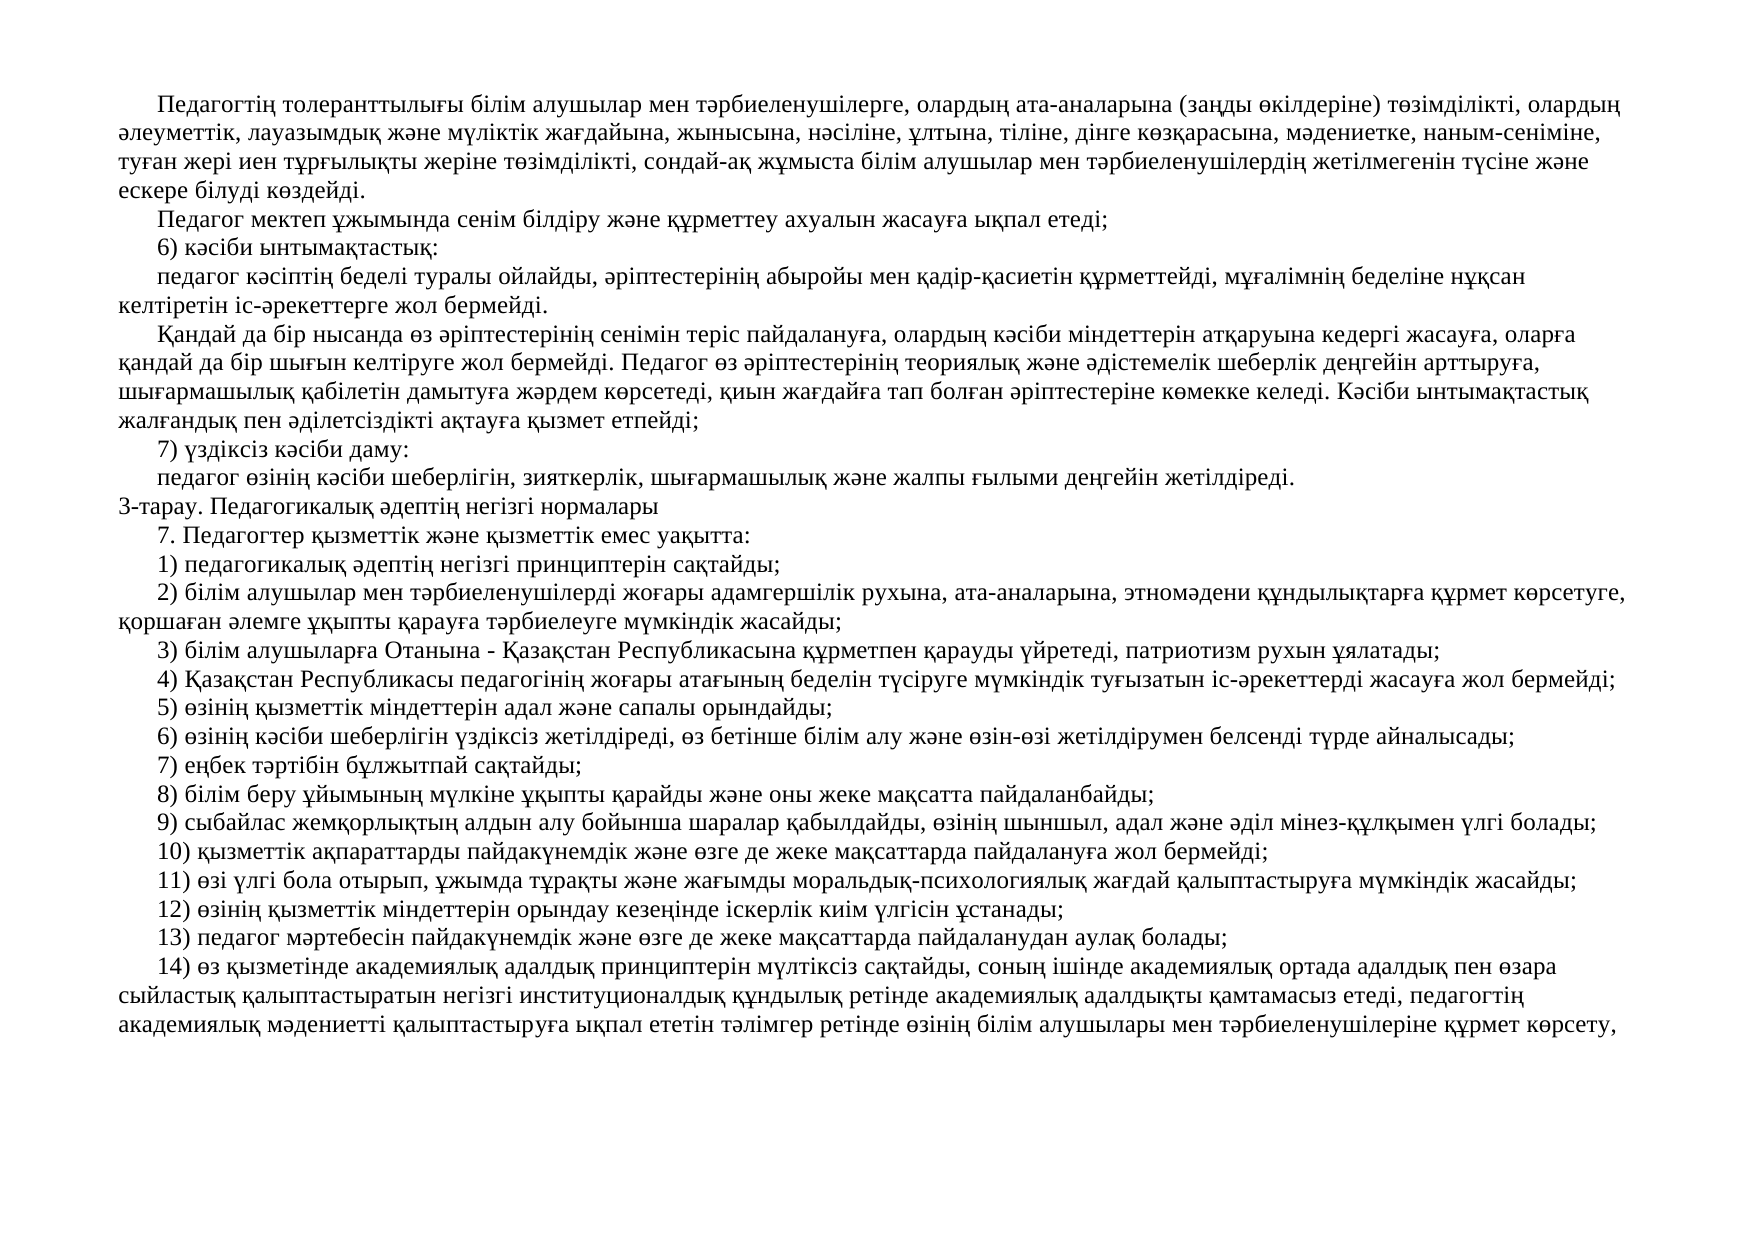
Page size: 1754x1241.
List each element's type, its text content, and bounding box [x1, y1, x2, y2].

text 7) үздіксіз кәсіби даму: [118, 434, 1636, 462]
text 10) қызметтік ақпараттарды пайдакүнемдік және өзге де жеке мақсаттарда пайдалануға жол бермейді; [118, 836, 1636, 865]
text 13) педагог мәртебесін пайдакүнемдік және өзге де жеке мақсаттарда пайдаланудан аулақ болады; [118, 922, 1636, 951]
text 3-тарау. Педагогикалық әдептің негізгі нормалары [118, 491, 1636, 520]
text педагог өзінің кәсіби шеберлігін, зияткерлік, шығармашылық және жалпы ғылыми деңгейін жетілдіреді. [118, 462, 1636, 491]
text 8) білім беру ұйымының мүлкіне ұқыпты қарайды және оны жеке мақсатта пайдаланбайды; [118, 779, 1636, 807]
text 3) білім алушыларға Отанына - Қазақстан Республикасына құрметпен қарауды үйретеді, патриотизм рухын ұялатады; [118, 635, 1636, 664]
text педагог кәсіптің беделі туралы ойлайды, әріптестерінің абыройы мен қадір-қасиетін құрметтейді, мұғалімнің беделіне нұқсан келтіретін іс-әрекеттерге жол бермейді. [118, 261, 1636, 319]
text 9) сыбайлас жемқорлықтың алдын алу бойынша шаралар қабылдайды, өзінің шыншыл, адал және әділ мінез-құлқымен үлгі болады; [118, 807, 1636, 836]
text 12) өзінің қызметтік міндеттерін орындау кезеңінде іскерлік киім үлгісін ұстанады; [118, 894, 1636, 922]
text Педагог мектеп ұжымында сенім білдіру және құрметтеу ахуалын жасауға ықпал етеді; [118, 204, 1636, 232]
text Қандай да бір нысанда өз әріптестерінің сенімін теріс пайдалануға, олардың кәсіби міндеттерін атқаруына кедергі жасауға, оларға қандай да бір шығын келтіруге жол бермейді. Педагог өз әріптестерінің теориялық және әдістемелік шеберлік деңгейін арттыруға, шығармашылық қабілетін дамытуға жәрдем көрсетеді, қиын жағдайға тап болған әріптестеріне көмекке келеді. Кәсіби ынтымақтастық жалғандық пен әділетсіздікті ақтауға қызмет етпейді; [118, 319, 1636, 434]
text Педагогтің толеранттылығы білім алушылар мен тәрбиеленушілерге, олардың ата-аналарына (заңды өкілдеріне) төзімділікті, олардың әлеуметтік, лауазымдық және мүліктік жағдайына, жынысына, нәсіліне, ұлтына, тіліне, дінге көзқарасына, мәдениетке, наным-сеніміне, туған жері иен тұрғылықты жеріне төзімділікті, сондай-ақ жұмыста білім алушылар мен тәрбиеленушілердің жетілмегенін түсіне және ескере білуді көздейді. [118, 89, 1636, 204]
text 6) кәсіби ынтымақтастық: [118, 232, 1636, 261]
text 1) педагогикалық әдептің негізгі принциптерін сақтайды; [118, 549, 1636, 577]
text 7) еңбек тәртібін бұлжытпай сақтайды; [118, 750, 1636, 779]
text 2) білім алушылар мен тәрбиеленушілерді жоғары адамгершілік рухына, ата-аналарына, этномәдени құндылықтарға құрмет көрсетуге, қоршаған әлемге ұқыпты қарауға тәрбиелеуге мүмкіндік жасайды; [118, 577, 1636, 635]
text 11) өзі үлгі бола отырып, ұжымда тұрақты және жағымды моральдық-психологиялық жағдай қалыптастыруға мүмкіндік жасайды; [118, 865, 1636, 894]
text 4) Қазақстан Республикасы педагогінің жоғары атағының беделін түсіруге мүмкіндік туғызатын іс-әрекеттерді жасауға жол бермейді; [118, 664, 1636, 692]
text 5) өзінің қызметтік міндеттерін адал және сапалы орындайды; [118, 692, 1636, 721]
text 6) өзінің кәсіби шеберлігін үздіксіз жетілдіреді, өз бетінше білім алу және өзін-өзі жетілдірумен белсенді түрде айналысады; [118, 721, 1636, 750]
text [118, 951, 1636, 1037]
text 7. Педагогтер қызметтік және қызметтік емес уақытта: [118, 520, 1636, 549]
